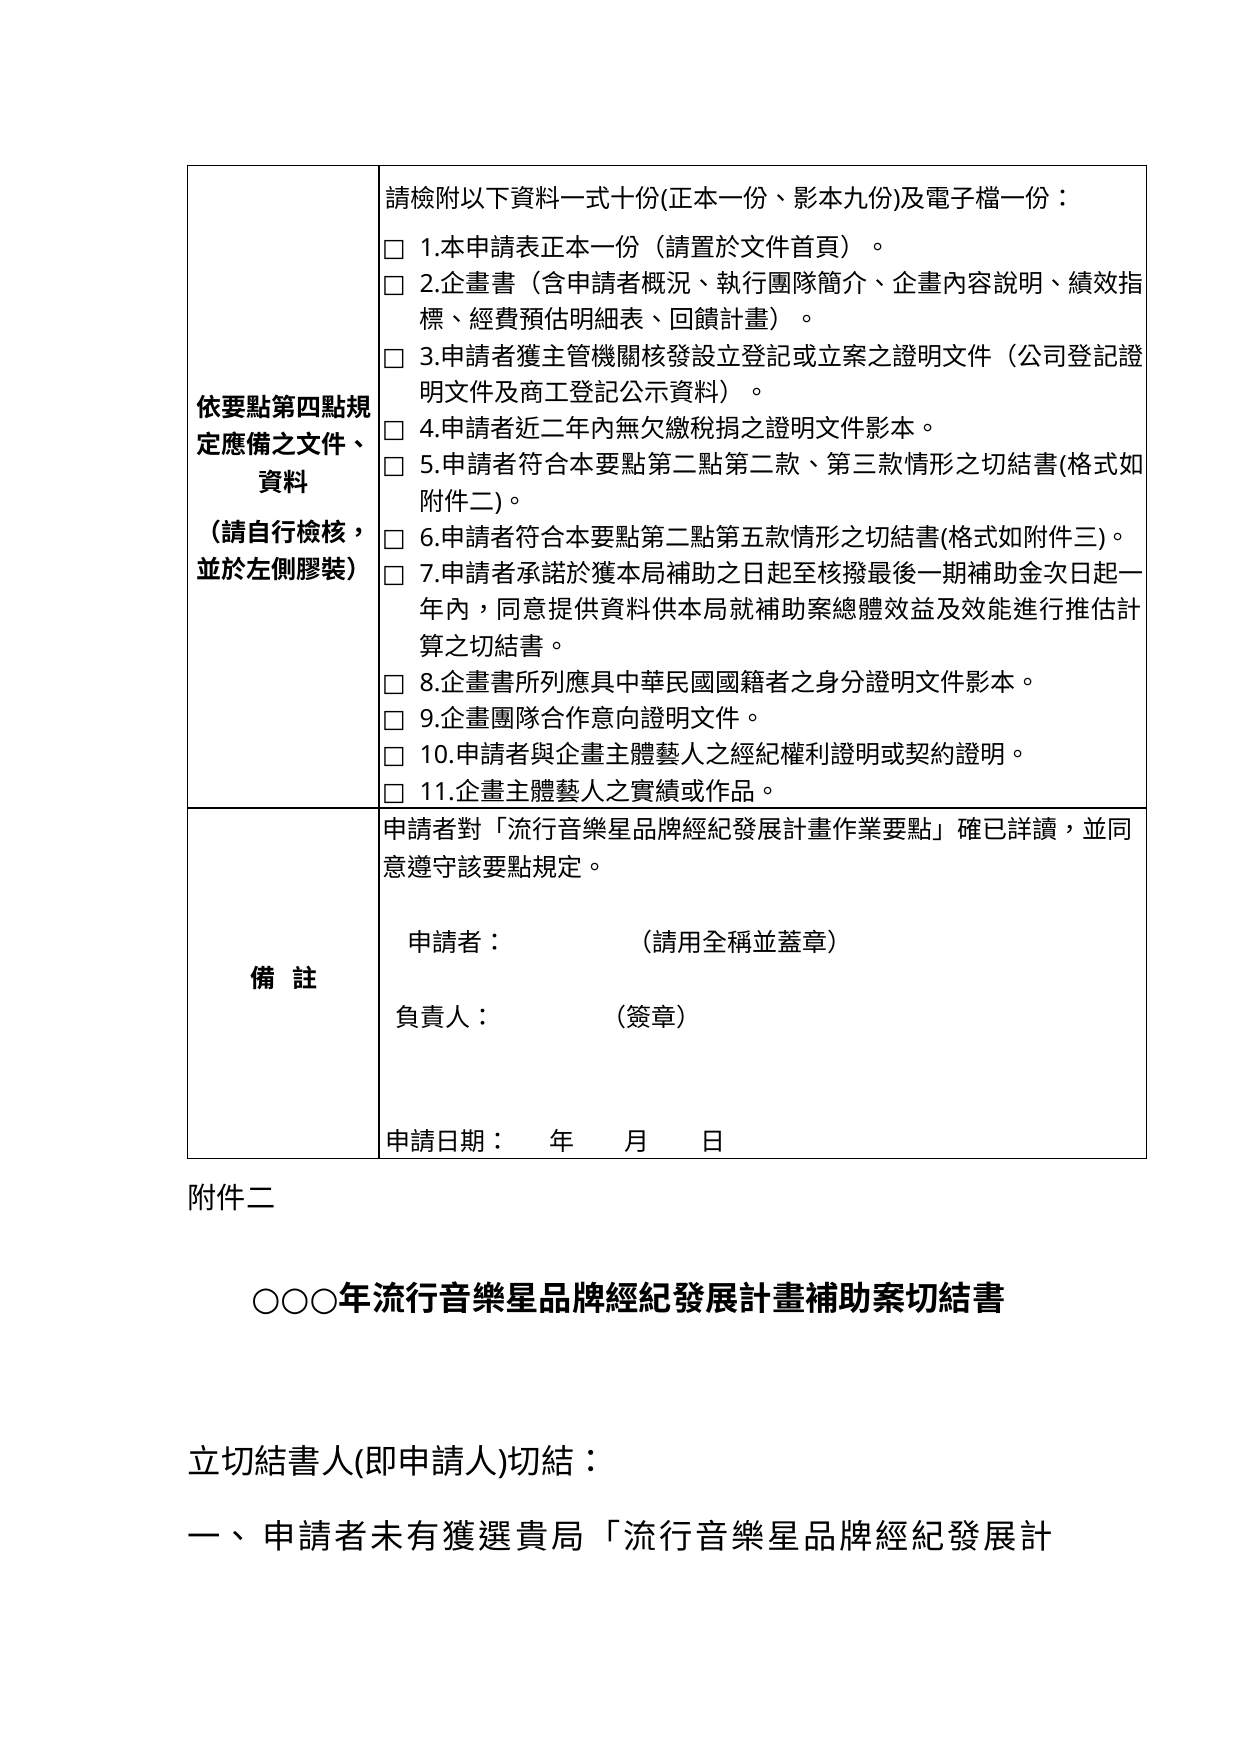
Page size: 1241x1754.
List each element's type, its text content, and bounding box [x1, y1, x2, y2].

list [187, 1496, 1053, 1571]
table_cell 備 註 [188, 809, 378, 1158]
text 立切結書人(即申請人)切結： [187, 1421, 1053, 1496]
table_cell 依要點第四點規定應備之文件、資料 （請自行檢核，並於左側膠裝） [188, 166, 378, 807]
table_cell 請檢附以下資料一式十份(正本一份、影本九份)及電子檔一份： 1.本申請表正本一份（請置於文件首頁）。 2.企畫書（含申請者概況、執行團隊簡介、企畫內容說明、績效指標、經費預估明細表、回饋計畫）。 3.申請者獲主管機關核發設立登記或立案之證明文件（公司登記證明文件及商工登記公示資料）。 4.申請者近二年內無欠繳稅捐之證明文件影本。 5.申請者符合本要點第二點第二款、第三款情形之切結書(格式如附件二)。 6.申請者符合本要點第二點第五款情形之切結書(格式如附件三)。 7.申請者承諾於獲本局補助之日起至核撥最後一期補助金次日起一年內，同意提供資料供本局就補助案總體效益及效能進行推估計算之切結書。 8.企畫書所列應具中華民國國籍者之身分證明文件影本。 9.企畫團隊合作意向證明文件。 10.申請者與企畫主體藝人之經紀權利證明或契約證明。 11.企畫主體藝人之實績或作品。 [380, 166, 1146, 807]
text 附件二 [187, 1159, 1053, 1234]
text ○○○年流行音樂星品牌經紀發展計畫補助案切結書 [187, 1259, 1053, 1334]
table_cell 申請者對「流行音樂星品牌經紀發展計畫作業要點」確已詳讀，並同意遵守該要點規定。 申請者： （請用全稱並蓋章） 負責人： （簽章） 申請日期： 年 月 日 [380, 809, 1146, 1158]
